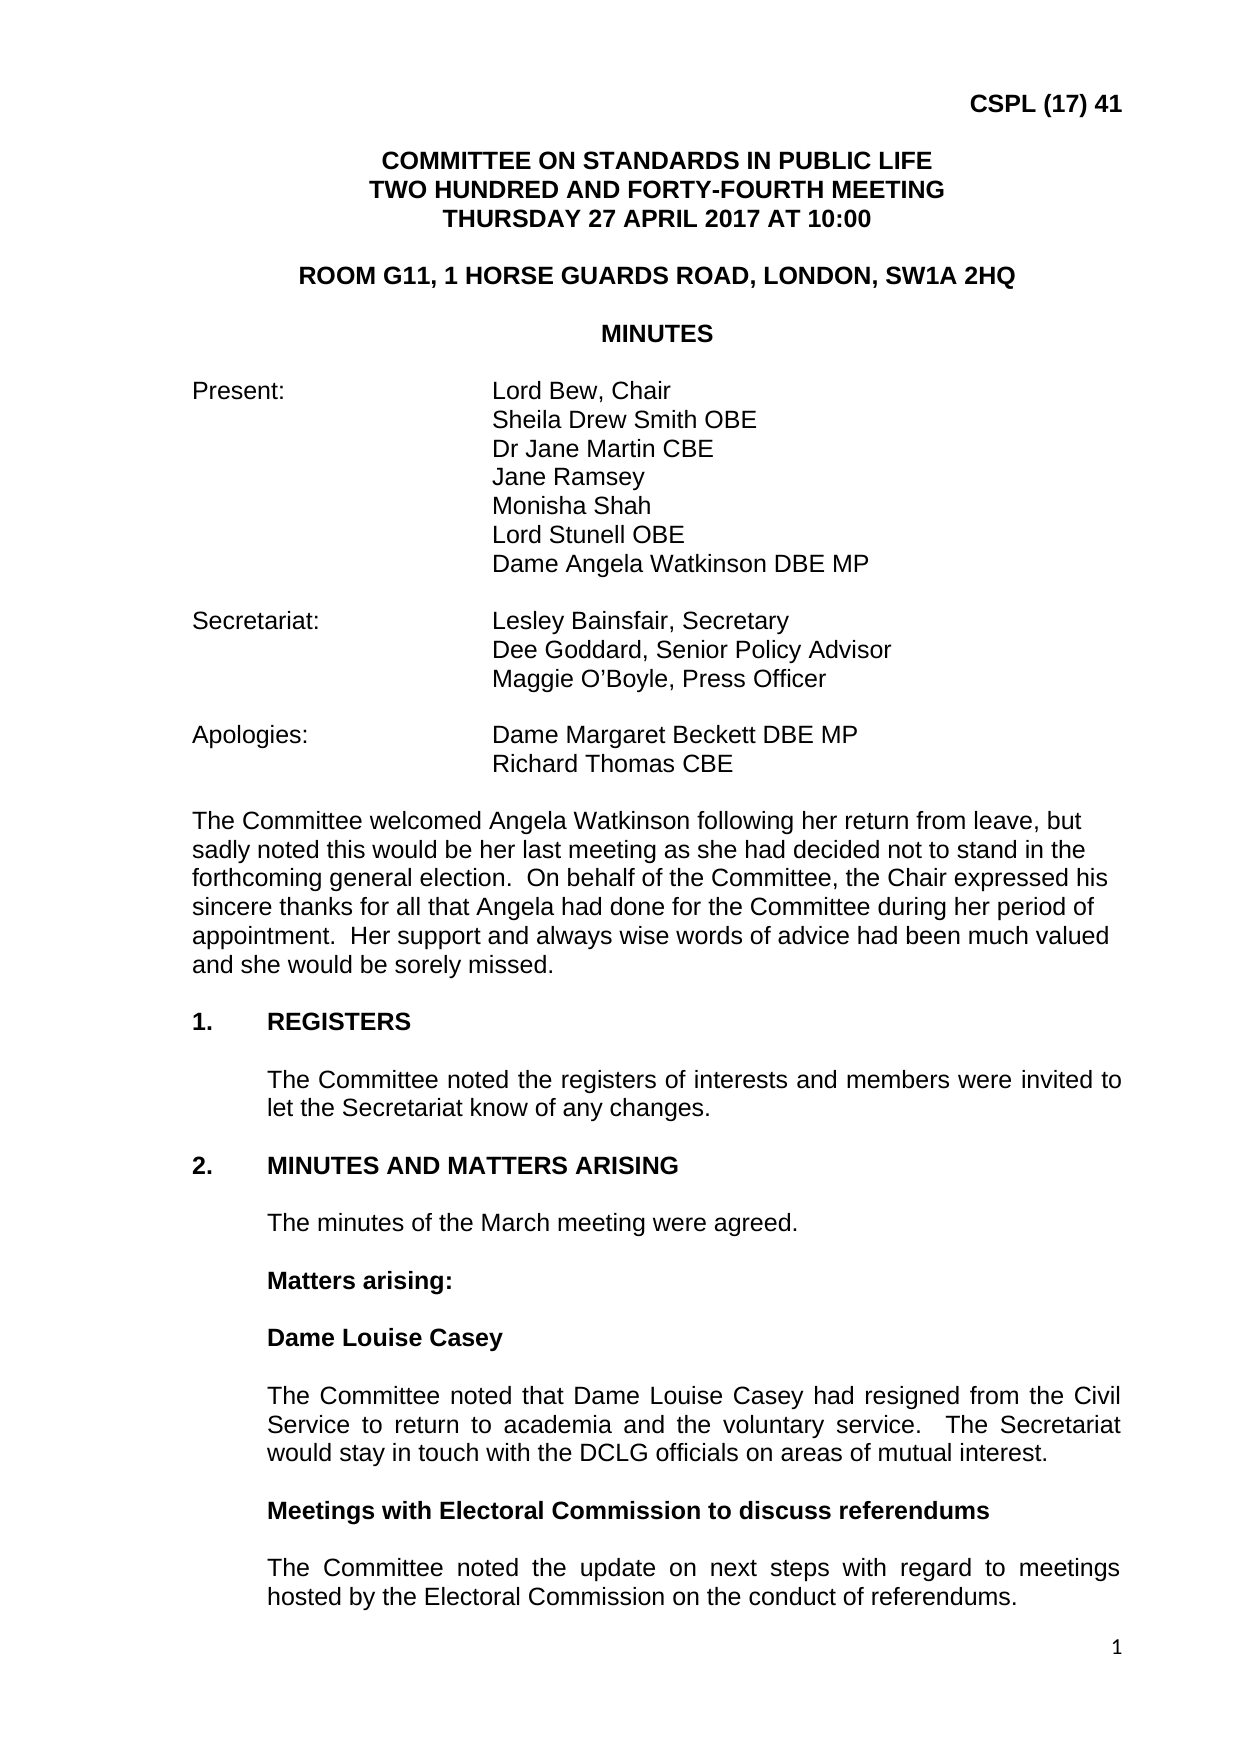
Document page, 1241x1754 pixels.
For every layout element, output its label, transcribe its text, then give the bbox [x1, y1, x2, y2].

text TWO HUNDRED AND FORTY-FOURTH MEETING [192, 175, 1122, 203]
text 2. MINUTES AND MATTERS ARISING [192, 1151, 1122, 1179]
text MINUTES [192, 318, 1122, 347]
text THURSDAY 27 APRIL 2017 AT 10:00 [192, 203, 1122, 232]
text Lord Stunell OBE [417, 520, 1122, 548]
text 1. REGISTERS [192, 1007, 1122, 1036]
text CSPL (17) 41 [192, 88, 1122, 117]
text Meetings with Electoral Commission to discuss referendums [267, 1496, 1122, 1524]
text The Committee noted that Dame Louise Casey had resigned from the Civil Service to return to academia and the voluntary service. The Secretariat would stay in touch with the DCLG officials on areas of mutual interest. [267, 1381, 1122, 1467]
text The Committee noted the update on next steps with regard to meetings hosted by the Electoral Commission on the conduct of referendums. [267, 1553, 1122, 1611]
text Dame Angela Watkinson DBE MP [417, 548, 1122, 577]
text Monisha Shah [417, 491, 1122, 520]
text The minutes of the March meeting were agreed. [267, 1208, 1122, 1237]
text COMMITTEE ON STANDARDS IN PUBLIC LIFE [192, 146, 1122, 175]
text Sheila Drew Smith OBE [417, 405, 1122, 433]
text Secretariat: Lesley Bainsfair, Secretary [192, 606, 1122, 635]
text ROOM G11, 1 HORSE GUARDS ROAD, LONDON, SW1A 2HQ [192, 261, 1122, 290]
text Richard Thomas CBE [192, 749, 1122, 778]
text Apologies: Dame Margaret Beckett DBE MP [192, 720, 1122, 749]
text Dee Goddard, Senior Policy Advisor [192, 635, 1122, 663]
text Maggie O’Boyle, Press Officer [192, 663, 1122, 692]
text The Committee welcomed Angela Watkinson following her return from leave, but sadly noted this would be her last meeting as she had decided not to stand in the forthcoming general election. On behalf of the Committee, the Chair expressed his sincere thanks for all that Angela had done for the Committee during her period of appointment. Her support and always wise words of advice had been much valued and she would be sorely missed. [192, 806, 1122, 978]
text Dame Louise Casey [267, 1323, 1122, 1352]
text Dr Jane Martin CBE [417, 433, 1122, 462]
text Jane Ramsey [417, 462, 1122, 491]
text Present: Lord Bew, Chair [192, 376, 1122, 405]
text The Committee noted the registers of interests and members were invited to let the Secretariat know of any changes. [267, 1064, 1122, 1122]
text Matters arising: [267, 1266, 1122, 1294]
